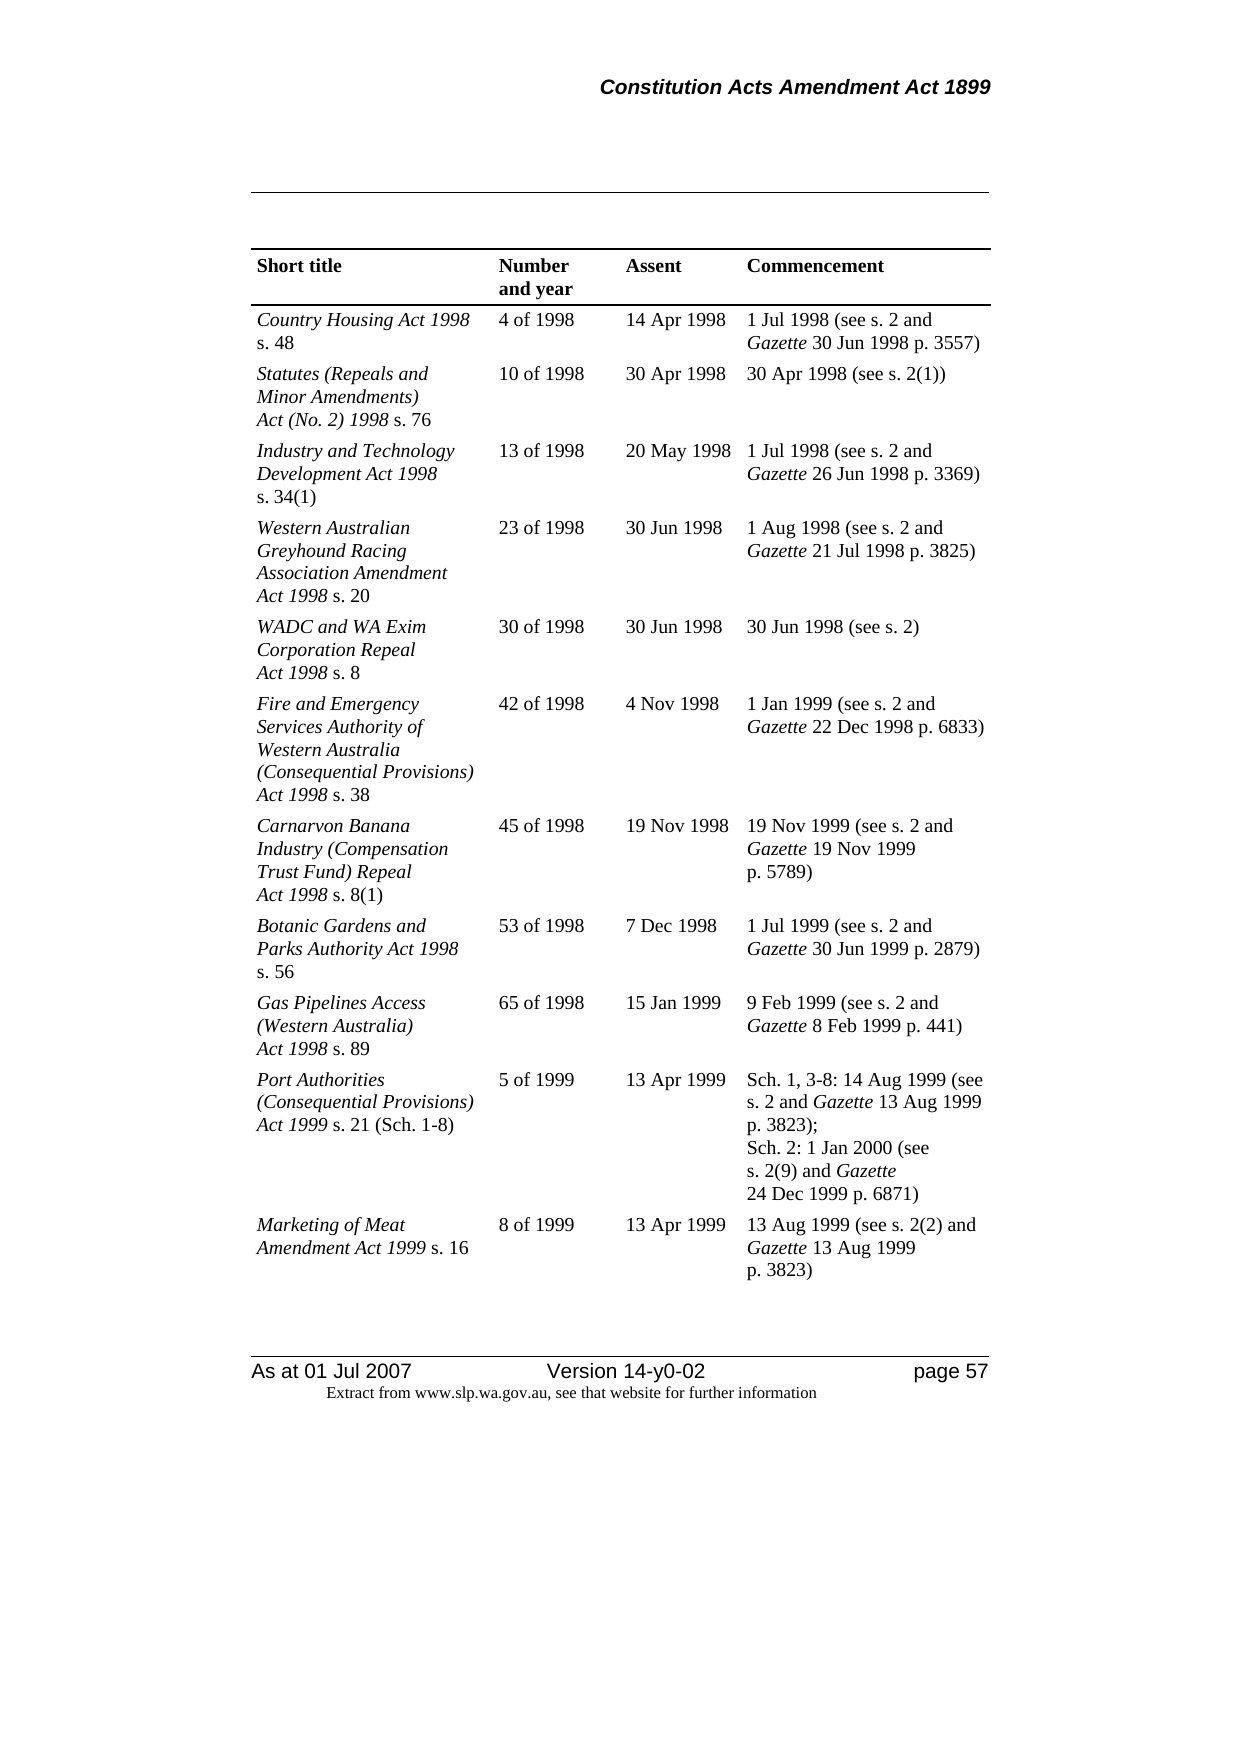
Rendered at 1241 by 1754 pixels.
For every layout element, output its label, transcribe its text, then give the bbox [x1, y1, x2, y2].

table_cell 45 of 1998 [493, 810, 620, 910]
table_cell 5 of 1999 [493, 1064, 620, 1209]
table_cell 13 Apr 1999 [620, 1064, 741, 1209]
table_header Short title [251, 250, 493, 304]
table_header Commencement [741, 250, 991, 304]
table_cell Country Housing Act 1998 s. 48 [251, 306, 493, 358]
table_cell 7 Dec 1998 [620, 910, 741, 987]
table_cell 1 Jul 1998 (see s. 2 and Gazette 26 Jun 1998 p. 3369) [741, 435, 991, 512]
table_cell 65 of 1998 [493, 987, 620, 1063]
table_cell 4 of 1998 [493, 306, 620, 358]
table_cell 20 May 1998 [620, 435, 741, 512]
table_cell Marketing of Meat Amendment Act 1999 s. 16 [251, 1209, 493, 1285]
table_cell Carnarvon Banana Industry (Compensation Trust Fund) Repeal Act 1998 s. 8(1) [251, 810, 493, 910]
table_cell 13 of 1998 [493, 435, 620, 512]
table_cell 9 Feb 1999 (see s. 2 and Gazette 8 Feb 1999 p. 441) [741, 987, 991, 1063]
table_cell 42 of 1998 [493, 688, 620, 810]
table_cell 30 Apr 1998 [620, 358, 741, 435]
table_cell Port Authorities (Consequential Provisions) Act 1999 s. 21 (Sch. 1-8) [251, 1064, 493, 1209]
table_cell WADC and WA Exim Corporation Repeal Act 1998 s. 8 [251, 611, 493, 688]
table_cell Western Australian Greyhound Racing Association Amendment Act 1998 s. 20 [251, 512, 493, 611]
table_cell 30 Jun 1998 [620, 611, 741, 688]
table_header Assent [620, 250, 741, 304]
table_cell 30 Jun 1998 [620, 512, 741, 611]
table_cell 19 Nov 1999 (see s. 2 and Gazette 19 Nov 1999 p. 5789) [741, 810, 991, 910]
table_cell Fire and Emergency Services Authority of Western Australia (Consequential Provisions) Act 1998 s. 38 [251, 688, 493, 810]
table_cell 23 of 1998 [493, 512, 620, 611]
table_cell 30 Apr 1998 (see s. 2(1)) [741, 358, 991, 435]
table_cell Industry and Technology Development Act 1998 s. 34(1) [251, 435, 493, 512]
table_cell 13 Aug 1999 (see s. 2(2) and Gazette 13 Aug 1999 p. 3823) [741, 1209, 991, 1285]
table_cell 30 of 1998 [493, 611, 620, 688]
table_cell 13 Apr 1999 [620, 1209, 741, 1285]
table_cell 53 of 1998 [493, 910, 620, 987]
table_cell 14 Apr 1998 [620, 306, 741, 358]
table_cell 1 Jul 1998 (see s. 2 and Gazette 30 Jun 1998 p. 3557) [741, 306, 991, 358]
table_cell 10 of 1998 [493, 358, 620, 435]
table_cell 1 Jan 1999 (see s. 2 and Gazette 22 Dec 1998 p. 6833) [741, 688, 991, 810]
table_cell Botanic Gardens and Parks Authority Act 1998 s. 56 [251, 910, 493, 987]
table_cell Statutes (Repeals and Minor Amendments) Act (No. 2) 1998 s. 76 [251, 358, 493, 435]
table_cell 8 of 1999 [493, 1209, 620, 1285]
table_cell 15 Jan 1999 [620, 987, 741, 1063]
table_cell Gas Pipelines Access (Western Australia) Act 1998 s. 89 [251, 987, 493, 1063]
table_cell 1 Aug 1998 (see s. 2 and Gazette 21 Jul 1998 p. 3825) [741, 512, 991, 611]
table_cell Sch. 1, 3-8: 14 Aug 1999 (see s. 2 and Gazette 13 Aug 1999 p. 3823); Sch. 2: 1 Jan 2000 (see s. 2(9) and Gazette 24 Dec 1999 p. 6871) [741, 1064, 991, 1209]
table_cell 1 Jul 1999 (see s. 2 and Gazette 30 Jun 1999 p. 2879) [741, 910, 991, 987]
table_cell 30 Jun 1998 (see s. 2) [741, 611, 991, 688]
table_cell 19 Nov 1998 [620, 810, 741, 910]
table_header Number and year [493, 250, 620, 304]
table_cell 4 Nov 1998 [620, 688, 741, 810]
